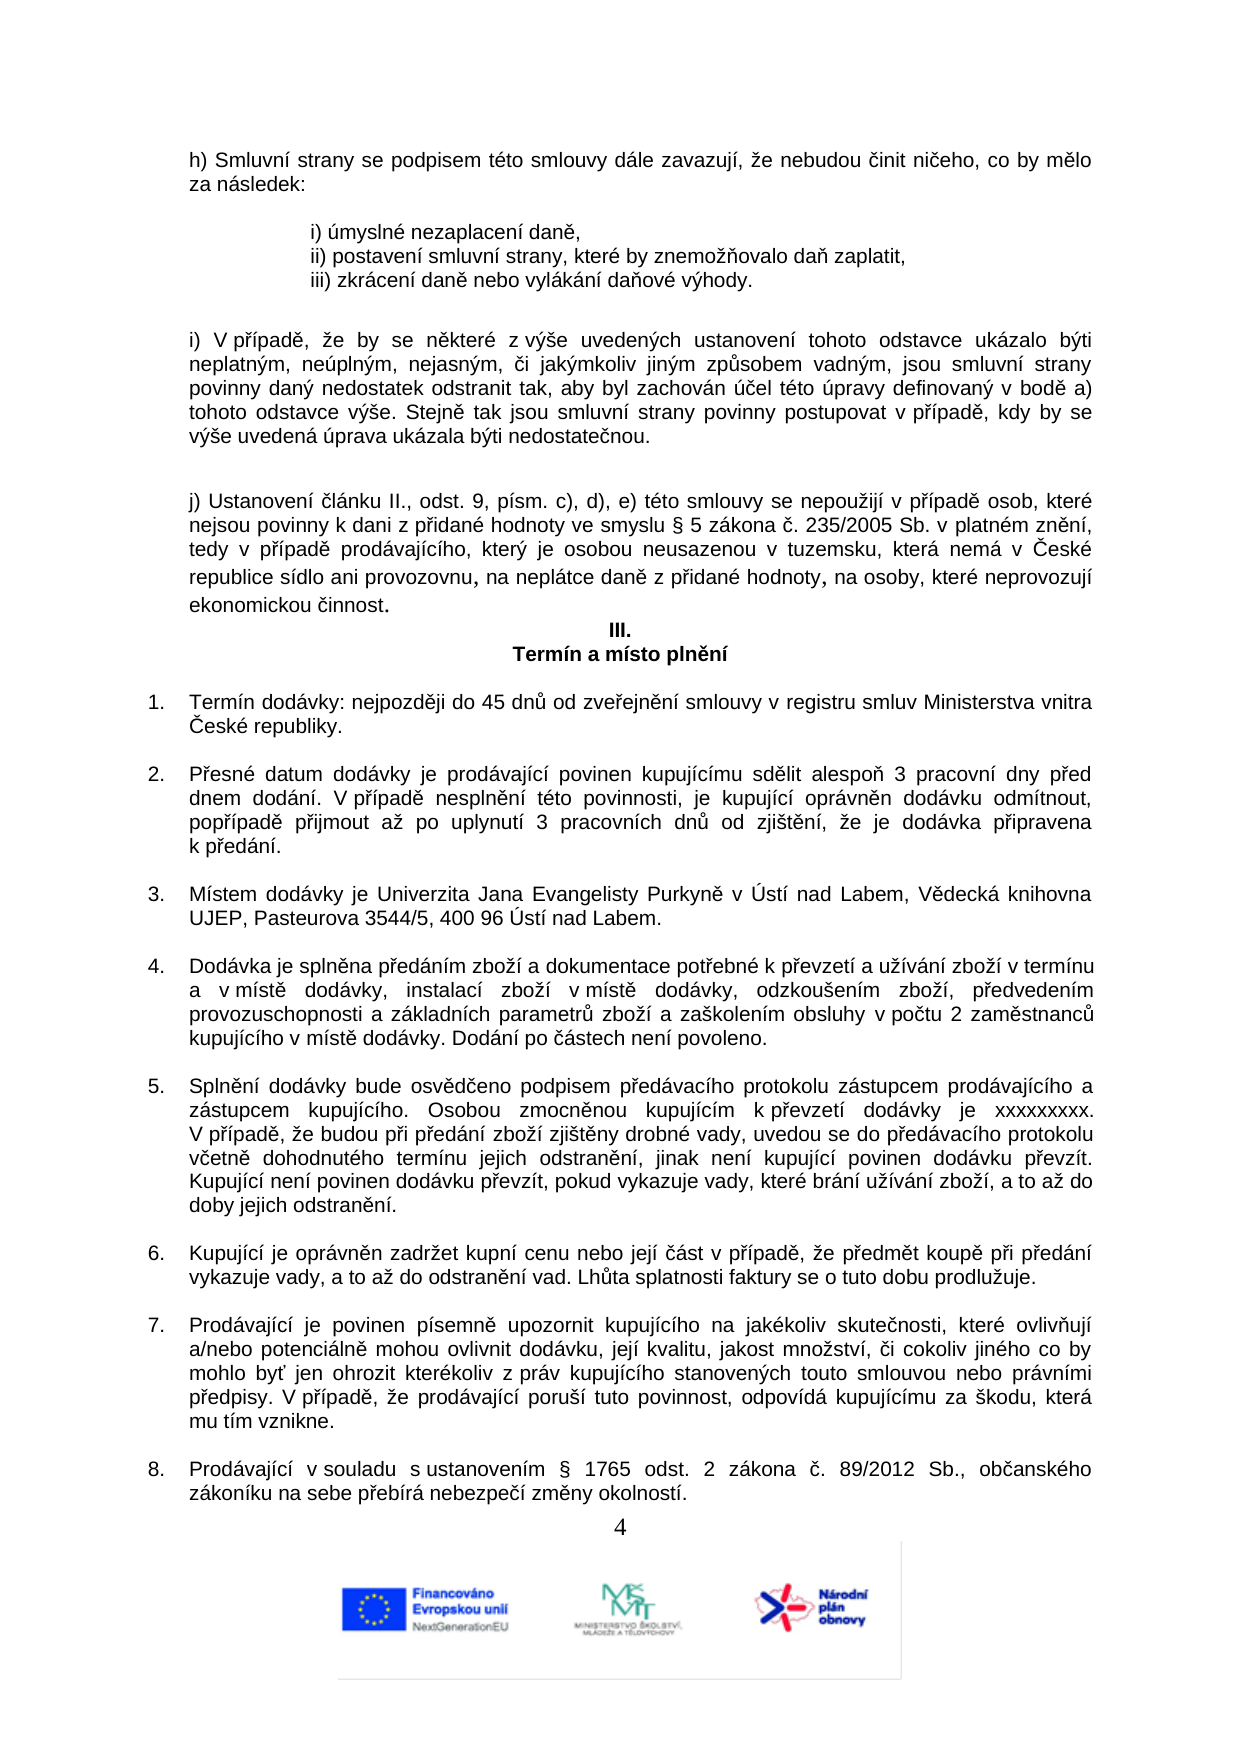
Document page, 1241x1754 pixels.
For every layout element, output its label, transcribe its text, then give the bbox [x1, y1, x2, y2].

list Splnění dodávky bude osvědčeno podpisem předávacího protokolu zástupcem prodávajícího a zástupcem kupujícího. Osobou zmocněnou kupujícím k převzetí dodávky je xxxxxxxxx. V případě, že budou při předání zboží zjištěny drobné vady, uvedou se do předávacího protokolu včetně dohodnutého termínu jejich odstranění, jinak není kupující povinen dodávku převzít. Kupující není povinen dodávku převzít, pokud vykazuje vady, které brání užívání zboží, a to až do doby jejich odstranění. [148, 1073, 1094, 1217]
list Prodávající v souladu s ustanovením § 1765 odst. 2 zákona č. 89/2012 Sb., občanského zákoníku na sebe přebírá nebezpečí změny okolností. [148, 1457, 1093, 1505]
list Prodávající je povinen písemně upozornit kupujícího na jakékoliv skutečnosti, které ovlivňují a/nebo potenciálně mohou ovlivnit dodávku, její kvalitu, jakost množství, či cokoliv jiného co by mohlo byť jen ohrozit kterékoliv z práv kupujícího stanovených touto smlouvou nebo právními předpisy. V případě, že prodávající poruší tuto povinnost, odpovídá kupujícímu za škodu, která mu tím vznikne. [148, 1313, 1093, 1433]
text i) úmyslné nezaplacení daně, [310, 219, 1093, 243]
text III. [148, 618, 1093, 642]
text iii) zkrácení daně nebo vylákání daňové výhody. [310, 267, 1093, 291]
list Přesné datum dodávky je prodávající povinen kupujícímu sdělit alespoň 3 pracovní dny před dnem dodání. V případě nesplnění této povinnosti, je kupující oprávněn dodávku odmítnout, popřípadě přijmout až po uplynutí 3 pracovních dnů od zjištění, že je dodávka připravena k předání. [148, 762, 1093, 858]
list Místem dodávky je Univerzita Jana Evangelisty Purkyně v Ústí nad Labem, Vědecká knihovna UJEP, Pasteurova 3544/5, 400 96 Ústí nad Labem. [148, 882, 1093, 930]
picture [338, 1541, 903, 1681]
list Dodávka je splněna předáním zboží a dokumentace potřebné k převzetí a užívání zboží v termínu a v místě dodávky, instalací zboží v místě dodávky, odzkoušením zboží, předvedením provozuschopnosti a základních parametrů zboží a zaškolením obsluhy v počtu 2 zaměstnanců kupujícího v místě dodávky. Dodání po částech není povoleno. [148, 954, 1094, 1049]
text h) Smluvní strany se podpisem této smlouvy dále zavazují, že nebudou činit ničeho, co by mělo za následek: [189, 148, 1093, 196]
list Termín dodávky: nejpozději do 45 dnů od zveřejnění smlouvy v registru smluv Ministerstva vnitra České republiky. [148, 690, 1093, 738]
list Kupující je oprávněn zadržet kupní cenu nebo její část v případě, že předmět koupě při předání vykazuje vady, a to až do odstranění vad. Lhůta splatnosti faktury se o tuto dobu prodlužuje. [148, 1241, 1093, 1289]
text Termín a místo plnění [148, 642, 1093, 666]
text j) Ustanovení článku II., odst. 9, písm. c), d), e) této smlouvy se nepoužijí v případě osob, které nejsou povinny k dani z přidané hodnoty ve smyslu § 5 zákona č. 235/2005 Sb. v platném znění, tedy v případě prodávajícího, který je osobou neusazenou v tuzemsku, která nemá v České republice sídlo ani provozovnu, na neplátce daně z přidané hodnoty, na osoby, které neprovozují ekonomickou činnost. [189, 489, 1093, 618]
text ii) postavení smluvní strany, které by znemožňovalo daň zaplatit, [310, 243, 1093, 267]
text i) V případě, že by se některé z výše uvedených ustanovení tohoto odstavce ukázalo býti neplatným, neúplným, nejasným, či jakýmkoliv jiným způsobem vadným, jsou smluvní strany povinny daný nedostatek odstranit tak, aby byl zachován účel této úpravy definovaný v bodě a) tohoto odstavce výše. Stejně tak jsou smluvní strany povinny postupovat v případě, kdy by se výše uvedená úprava ukázala býti nedostatečnou. [189, 328, 1093, 448]
